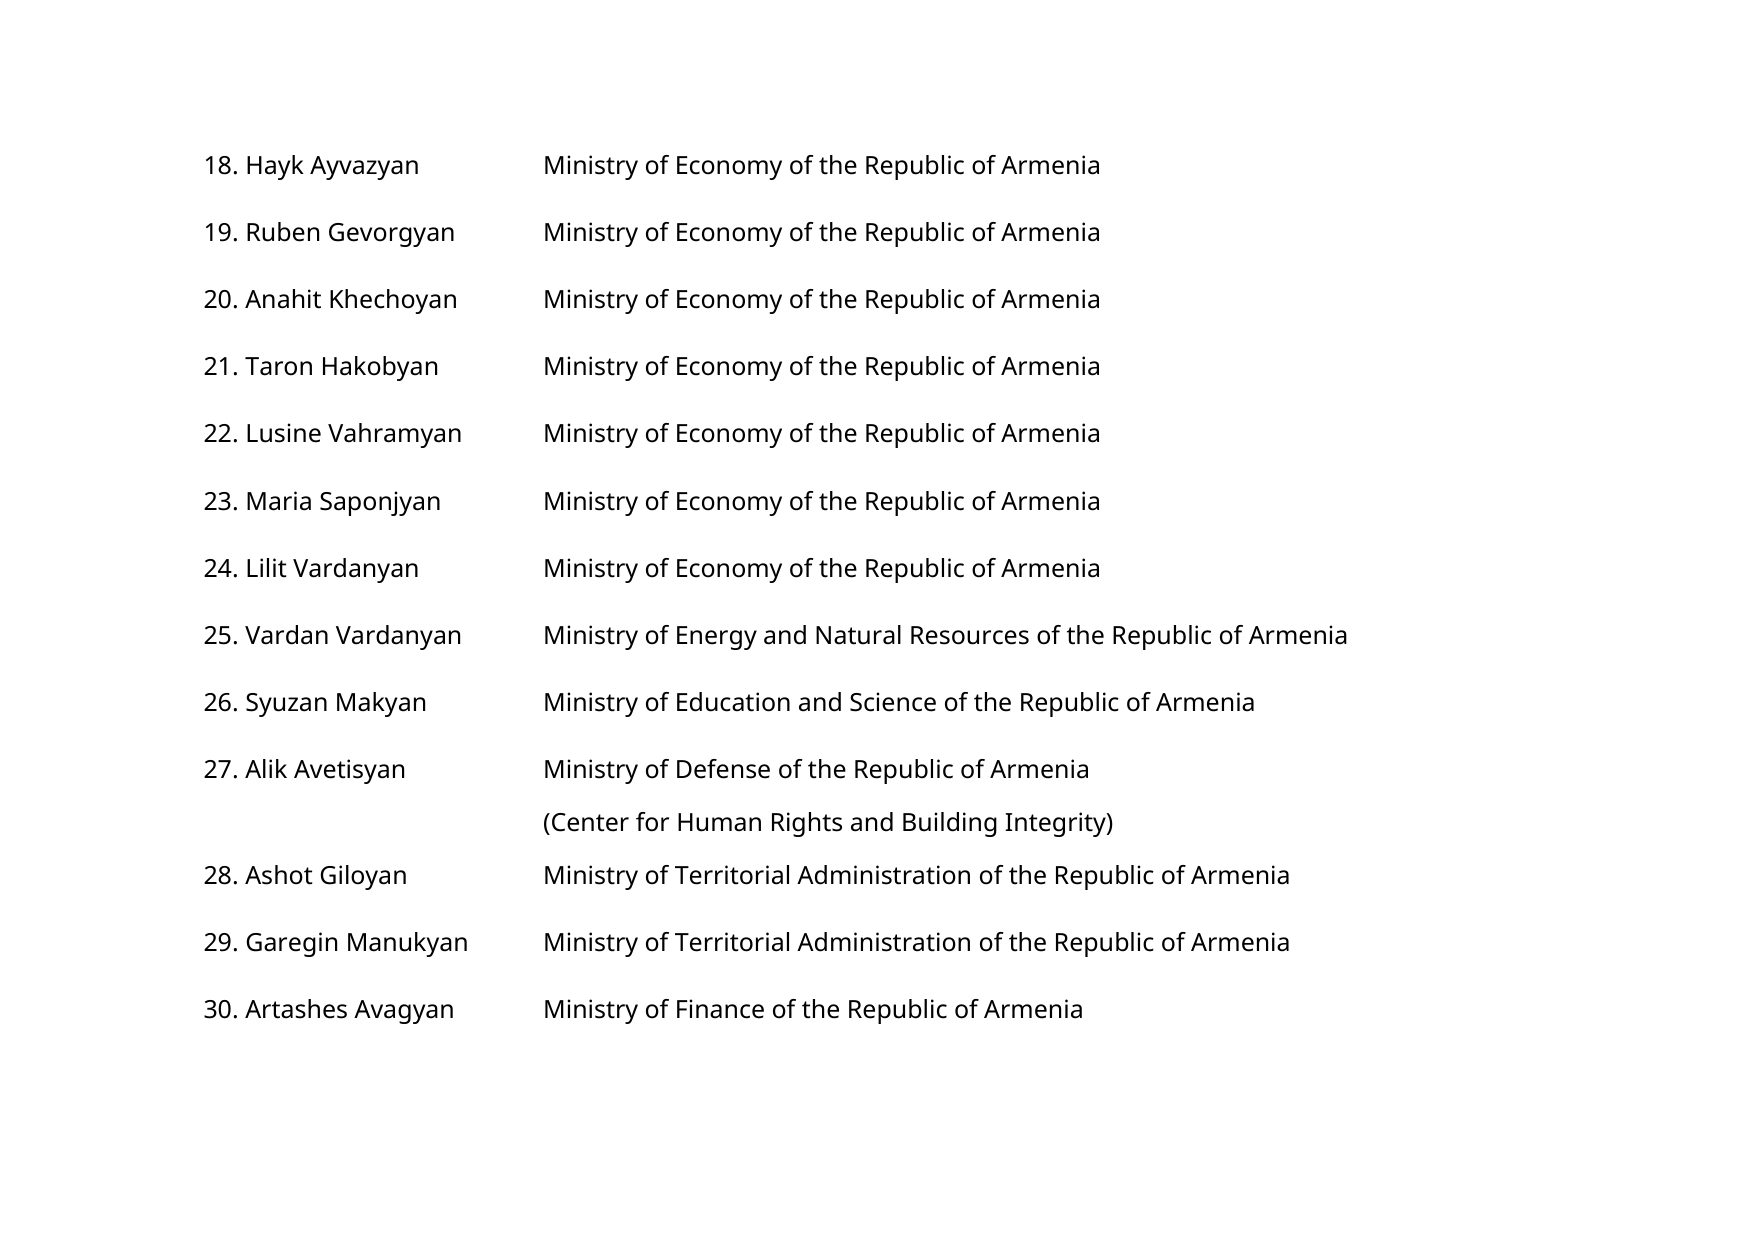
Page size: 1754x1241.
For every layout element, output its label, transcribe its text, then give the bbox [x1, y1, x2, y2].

table_cell Ministry of Economy of the Republic of Armenia [532, 416, 1565, 483]
table_cell Ministry of Territorial Administration of the Republic of Armenia [532, 925, 1565, 992]
table_cell Ministry of Economy of the Republic of Armenia [532, 550, 1565, 617]
table_cell Lilit Vardanyan [192, 550, 532, 617]
table_cell Ministry of Economy of the Republic of Armenia [532, 215, 1565, 282]
table_cell Ashot Giloyan [192, 858, 532, 925]
table_cell Maria Saponjyan [192, 483, 532, 550]
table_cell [532, 992, 1565, 1059]
table_cell Anahit Khechoyan [192, 282, 532, 349]
table_cell Vardan Vardanyan [192, 617, 532, 684]
table_cell Taron Hakobyan [192, 349, 532, 416]
table_cell Ruben Gevorgyan [192, 215, 532, 282]
table_cell Alik Avetisyan [192, 751, 532, 858]
table_cell Ministry of Energy and Natural Resources of the Republic of Armenia [532, 617, 1565, 684]
table_cell Artashes Avagyan [192, 992, 532, 1059]
table_cell Ministry of Economy of the Republic of Armenia [532, 148, 1565, 215]
table_cell Ministry of Territorial Administration of the Republic of Armenia [532, 858, 1565, 925]
table_cell Garegin Manukyan [192, 925, 532, 992]
table_cell Ministry of Economy of the Republic of Armenia [532, 349, 1565, 416]
table_cell Hayk Ayvazyan [192, 148, 532, 215]
table_cell Ministry of Economy of the Republic of Armenia [532, 282, 1565, 349]
table_cell Lusine Vahramyan [192, 416, 532, 483]
table_cell Ministry of Education and Science of the Republic of Armenia [532, 684, 1565, 751]
table_cell Ministry of Economy of the Republic of Armenia [532, 483, 1565, 550]
table_cell Syuzan Makyan [192, 684, 532, 751]
table_cell Ministry of Defense of the Republic of Armenia (Center for Human Rights and Building Integrity) [532, 751, 1565, 858]
